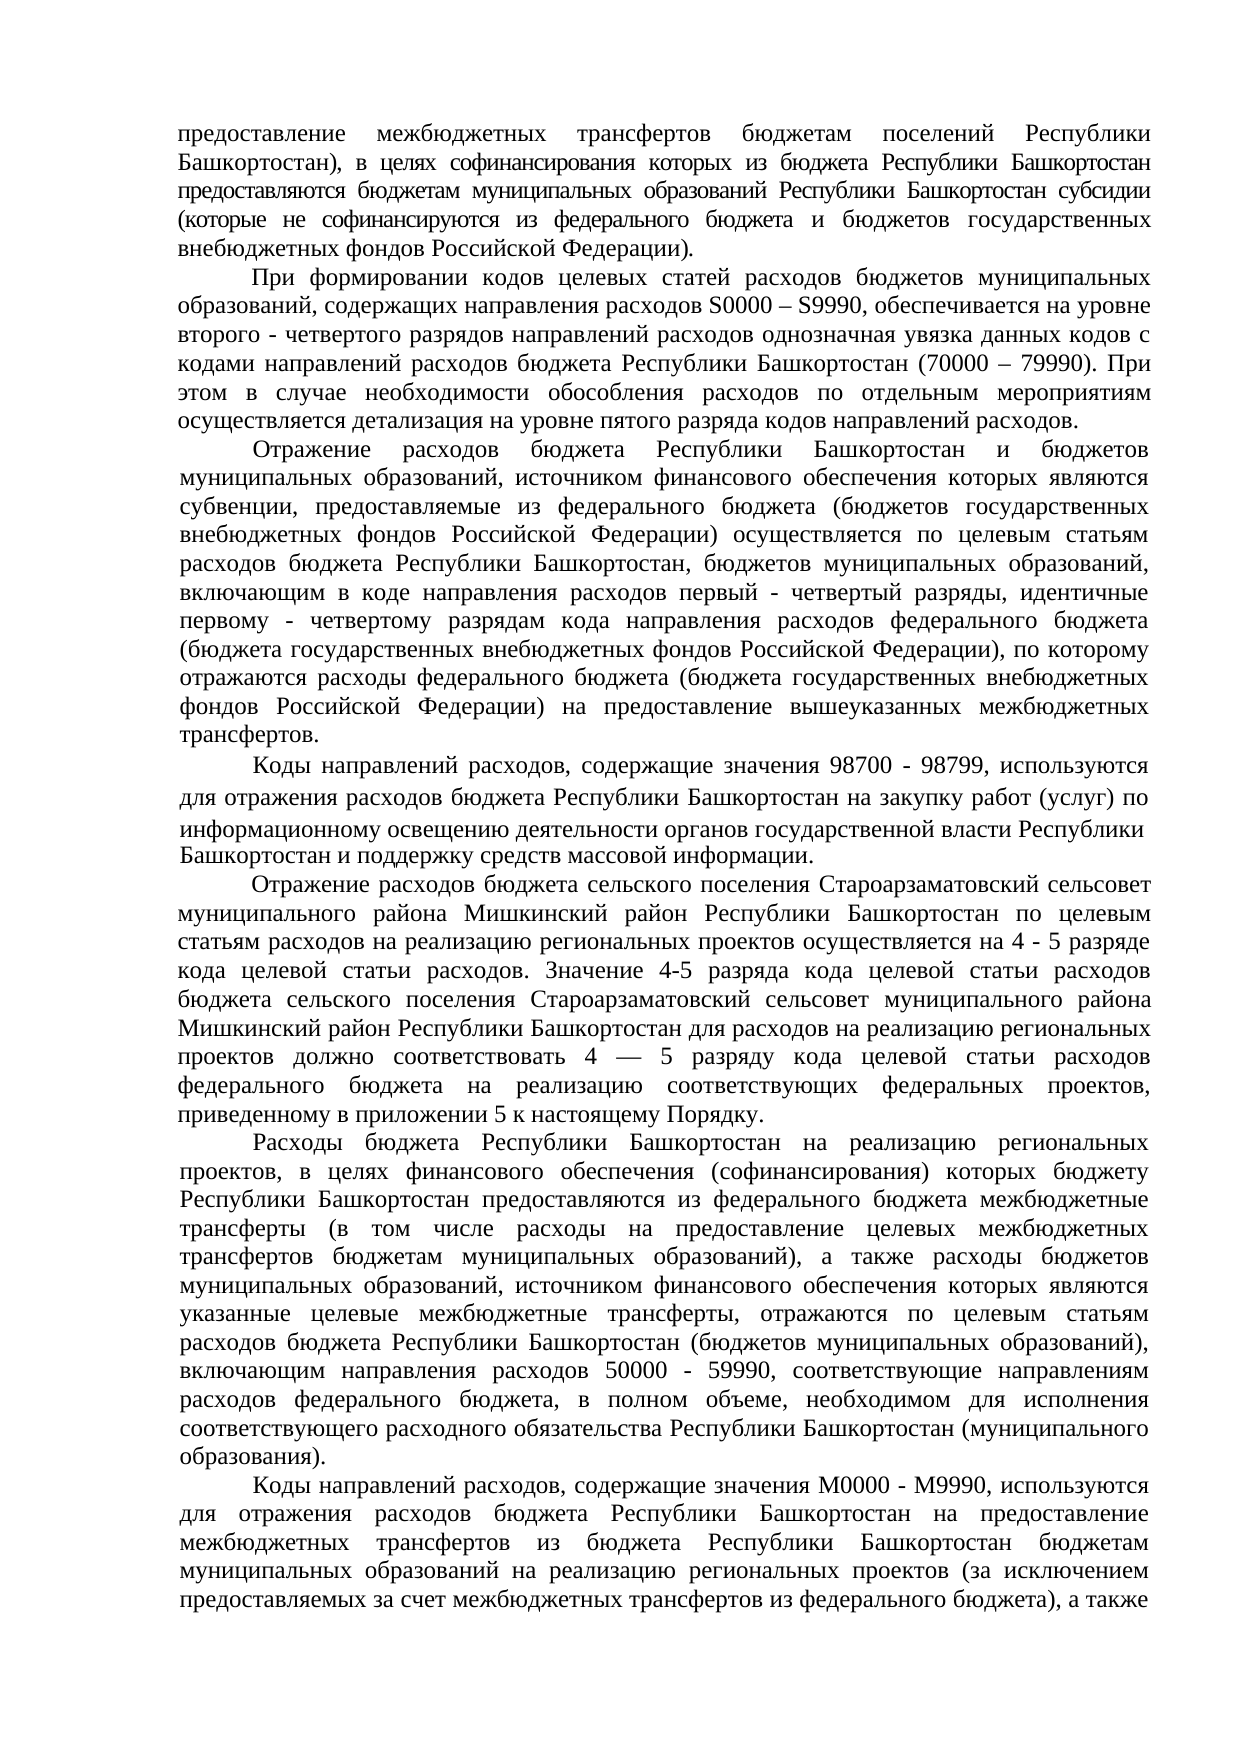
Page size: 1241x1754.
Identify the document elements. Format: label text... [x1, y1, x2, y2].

text Расходы бюджета Республики Башкортостан на реализацию региональных проектов, в целях финансового обеспечения (софинансирования) которых бюджету Республики Башкортостан предоставляются из федерального бюджета межбюджетные трансферты (в том числе расходы на предоставление целевых межбюджетных трансфертов бюджетам муниципальных образований), а также расходы бюджетов муниципальных образований, источником финансового обеспечения которых являются указанные целевые межбюджетные трансферты, отражаются по целевым статьям расходов бюджета Республики Башкортостан (бюджетов муниципальных образований), включающим направления расходов 50000 - 59990, соответствующие направлениям расходов федерального бюджета, в полном объеме, необходимом для исполнения соответствующего расходного обязательства Республики Башкортостан (муниципального образования). [179, 1128, 1149, 1470]
text Башкортостан и поддержку средств массовой информации. [179, 844, 1152, 869]
text Коды направлений расходов, содержащие значения 98700 - 98799, используются для отражения расходов бюджета Республики Башкортостан на закупку работ (услуг) по информационному освещению деятельности органов государственной власти Республики [179, 748, 1149, 844]
text Отражение расходов бюджета Республики Башкортостан и бюджетов муниципальных образований, источником финансового обеспечения которых являются субвенции, предоставляемые из федерального бюджета (бюджетов государственных внебюджетных фондов Российской Федерации) осуществляется по целевым статьям расходов бюджета Республики Башкортостан, бюджетов муниципальных образований, включающим в коде направления расходов первый - четвертый разряды, идентичные первому - четвертому разрядам кода направления расходов федерального бюджета (бюджета государственных внебюджетных фондов Российской Федерации), по которому отражаются расходы федерального бюджета (бюджета государственных внебюджетных фондов Российской Федерации) на предоставление вышеуказанных межбюджетных трансфертов. [179, 434, 1149, 748]
text При формировании кодов целевых статей расходов бюджетов муниципальных образований, содержащих направления расходов S0000 – S9990, обеспечивается на уровне второго - четвертого разрядов направлений расходов однозначная увязка данных кодов с кодами направлений расходов бюджета Республики Башкортостан (70000 – 79990). При этом в случае необходимости обособления расходов по отдельным мероприятиям осуществляется детализация на уровне пятого разряда кодов направлений расходов. [177, 262, 1152, 434]
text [179, 1470, 1149, 1613]
text Отражение расходов бюджета сельского поселения Староарзаматовский сельсовет муниципального района Мишкинский район Республики Башкортостан по целевым статьям расходов на реализацию региональных проектов осуществляется на 4 - 5 разряде кода целевой статьи расходов. Значение 4-5 разряда кода целевой статьи расходов бюджета сельского поселения Староарзаматовский сельсовет муниципального района Мишкинский район Республики Башкортостан для расходов на реализацию региональных проектов должно соответствовать 4 — 5 разряду кода целевой статьи расходов федерального бюджета на реализацию соответствующих федеральных проектов, приведенному в приложении 5 к настоящему Порядку. [177, 869, 1152, 1128]
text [177, 118, 1152, 262]
